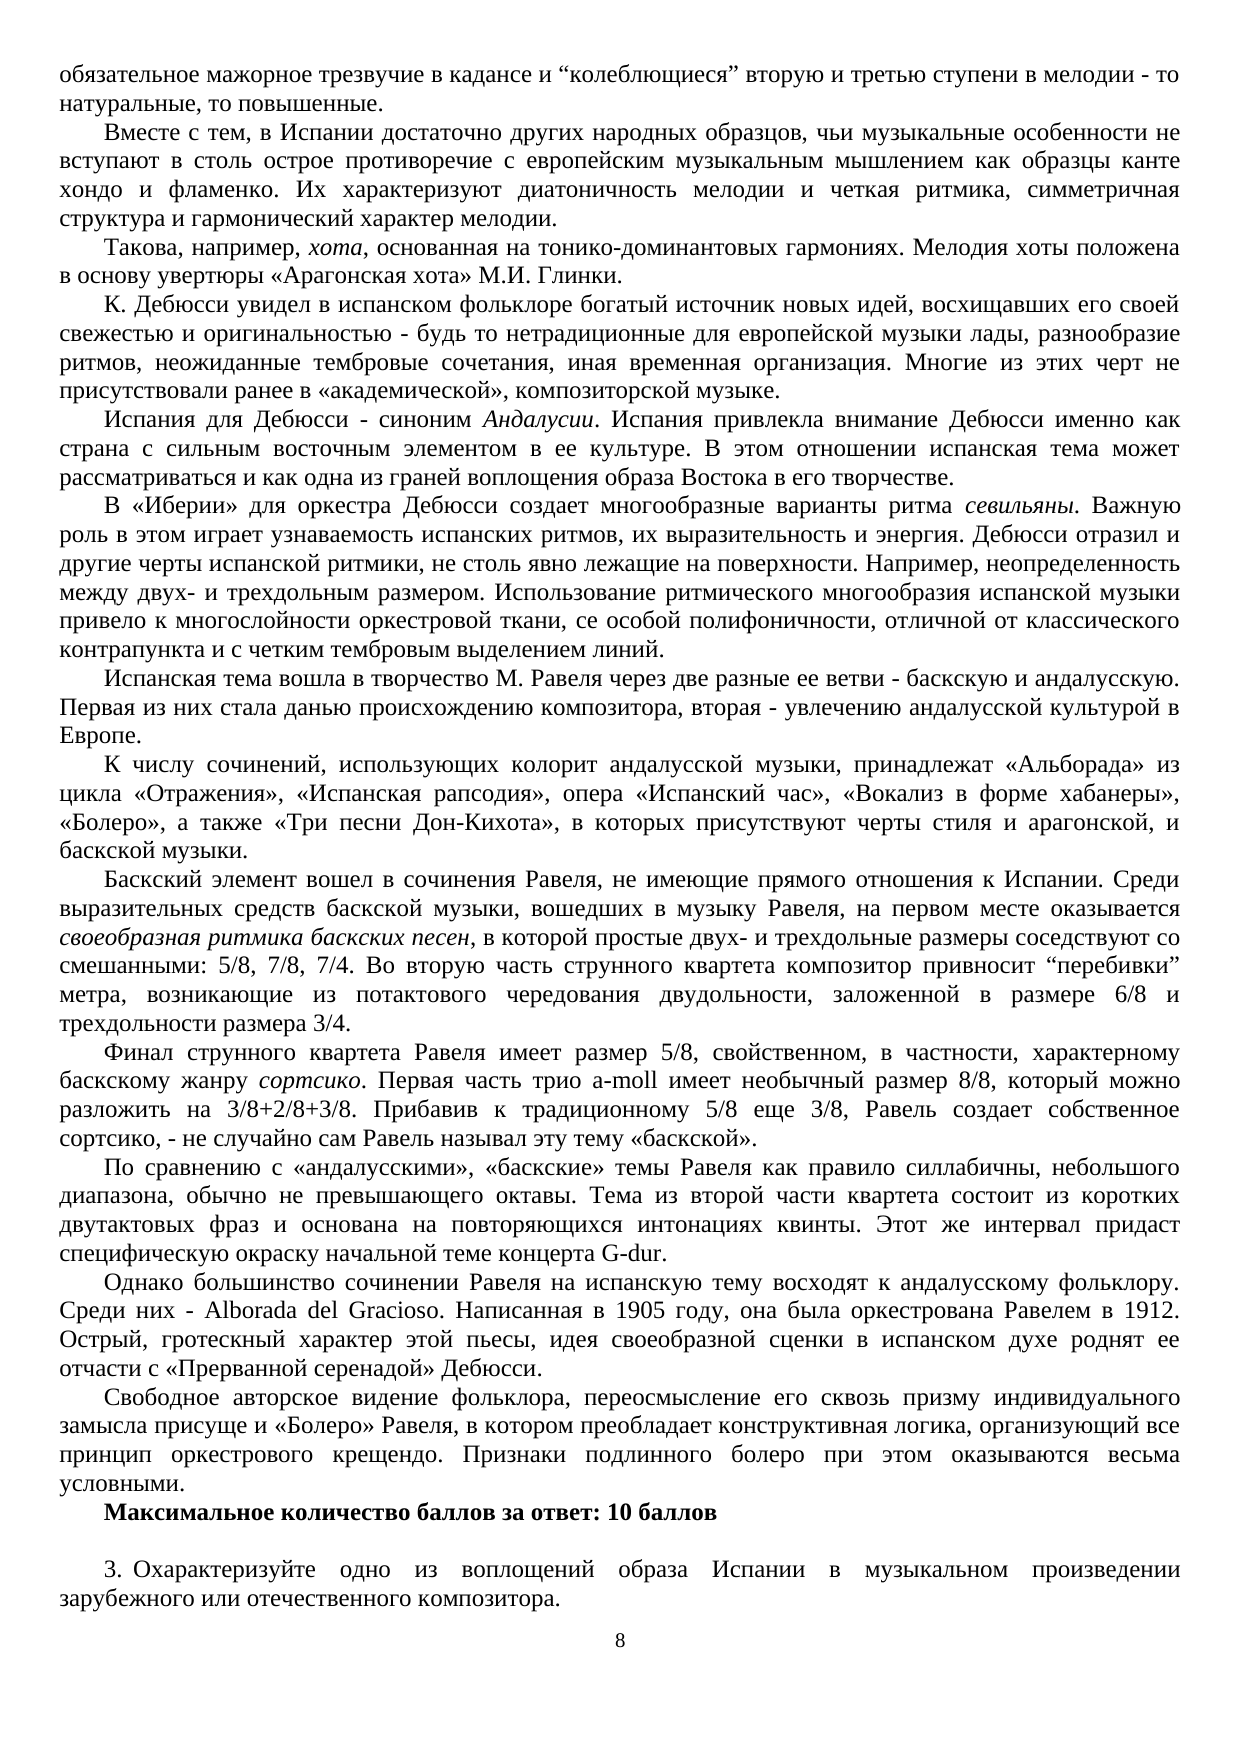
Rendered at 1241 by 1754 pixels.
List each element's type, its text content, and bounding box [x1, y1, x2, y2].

text Свободное авторское видение фольклора, переосмысление его сквозь призму индивидуального замысла присуще и «Болеро» Равеля, в котором преобладает конструктивная логика, организующий все принцип оркестрового крещендо. Признаки подлинного болеро при этом оказываются весьма условными. [59, 1382, 1181, 1497]
text Финал струнного квартета Равеля имеет размер 5/8, свойственном, в частности, характерному баскскому жанру сортсико. Первая часть трио a-moll имеет необычный размер 8/8, который можно разложить на 3/8+2/8+3/8. Прибавив к традиционному 5/8 еще 3/8, Равель создает собственное сортсико, - не случайно сам Равель называл эту тему «баскской». [59, 1037, 1181, 1152]
text К числу сочинений, использующих колорит андалусской музыки, принадлежат «Альборада» из цикла «Отражения», «Испанская рапсодия», опера «Испанский час», «Вокализ в форме хабанеры», «Болеро», а также «Три песни Дон-Кихота», в которых присутствуют черты стиля и арагонской, и баскской музыки. [59, 749, 1181, 864]
text По сравнению с «андалусскими», «баскские» темы Равеля как правило силлабичны, небольшого диапазона, обычно не превышающего октавы. Тема из второй части квартета состоит из коротких двутактовых фраз и основана на повторяющихся интонациях квинты. Этот же интервал придаст специфическую окраску начальной теме концерта G-dur. [59, 1152, 1181, 1267]
text Такова, например, хота, основанная на тонико-доминантовых гармониях. Мелодия хоты положена в основу увертюры «Арагонская хота» М.И. Глинки. [59, 232, 1181, 289]
text Максимальное количество баллов за ответ: 10 баллов [59, 1497, 1181, 1525]
text Однако большинство сочинении Равеля на испанскую тему восходят к андалусскому фольклору. Среди них - Alborada del Gracioso. Написанная в 1905 году, она была оркестрована Равелем в 1912. Острый, гротескный характер этой пьесы, идея своеобразной сценки в испанском духе роднят ее отчасти с «Прерванной серенадой» Дебюсси. [59, 1267, 1181, 1382]
text Испания для Дебюсси - синоним Андалусии. Испания привлекла внимание Дебюсси именно как страна с сильным восточным элементом в ее культуре. В этом отношении испанская тема может рассматриваться и как одна из граней воплощения образа Востока в его творчестве. [59, 404, 1181, 490]
text 3. Охарактеризуйте одно из воплощений образа Испании в музыкальном произведении зарубежного или отечественного композитора. [59, 1554, 1181, 1612]
text Вместе с тем, в Испании достаточно других народных образцов, чьи музыкальные особенности не вступают в столь острое противоречие с европейским музыкальным мышлением как образцы канте хондо и фламенко. Их характеризуют диатоничность мелодии и четкая ритмика, симметричная структура и гармонический характер мелодии. [59, 117, 1181, 232]
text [59, 59, 1181, 117]
text Баскский элемент вошел в сочинения Равеля, не имеющие прямого отношения к Испании. Среди выразительных средств баскской музыки, вошедших в музыку Равеля, на первом месте оказывается своеобразная ритмика баскских песен, в которой простые двух- и трехдольные размеры соседствуют со смешанными: 5/8, 7/8, 7/4. Во вторую часть струнного квартета композитор привносит “перебивки” метра, возникающие из потактового чередования двудольности, заложенной в размере 6/8 и трехдольности размера 3/4. [59, 864, 1181, 1037]
text В «Иберии» для оркестра Дебюсси создает многообразные варианты ритма севильяны. Важную роль в этом играет узнаваемость испанских ритмов, их выразительность и энергия. Дебюсси отразил и другие черты испанской ритмики, не столь явно лежащие на поверхности. Например, неопределенность между двух- и трехдольным размером. Использование ритмического многообразия испанской музыки привело к многослойности оркестровой ткани, се особой полифоничности, отличной от классического контрапункта и с четким тембровым выделением линий. [59, 490, 1181, 663]
text К. Дебюсси увидел в испанском фольклоре богатый источник новых идей, восхищавших его своей свежестью и оригинальностью - будь то нетрадиционные для европейской музыки лады, разнообразие ритмов, неожиданные тембровые сочетания, иная временная организация. Многие из этих черт не присутствовали ранее в «академической», композиторской музыке. [59, 289, 1181, 404]
text Испанская тема вошла в творчество М. Равеля через две разные ее ветви - баскскую и андалусскую. Первая из них стала данью происхождению композитора, вторая - увлечению андалусской культурой в Европе. [59, 663, 1181, 749]
